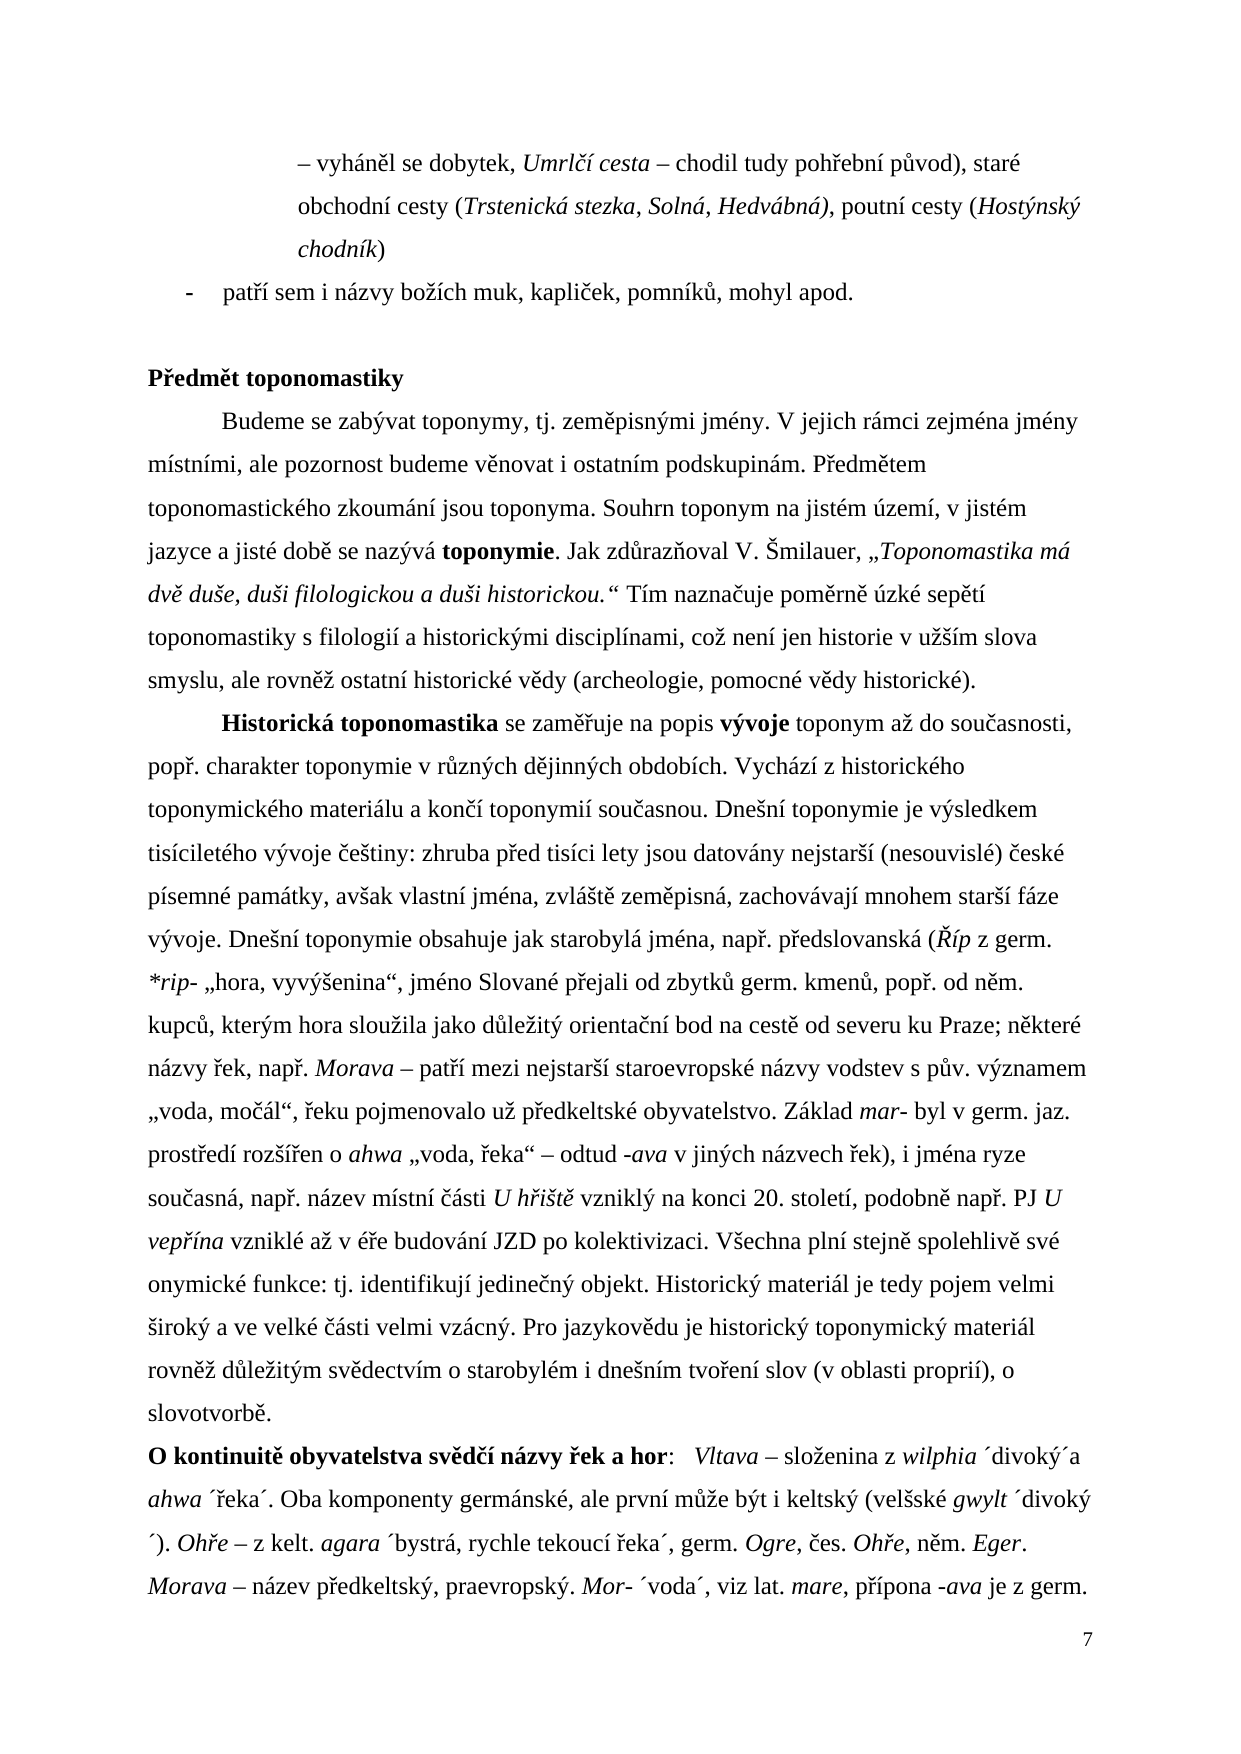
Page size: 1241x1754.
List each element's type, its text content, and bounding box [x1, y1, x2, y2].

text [148, 1441, 1093, 1599]
text Historická toponomastika se zaměřuje na popis vývoje toponym až do současnosti, popř. charakter toponymie v různých dějinných obdobích. Vychází z historického toponymického materiálu a končí toponymií současnou. Dnešní toponymie je výsledkem tisíciletého vývoje češtiny: zhruba před tisíci lety jsou datovány nejstarší (nesouvislé) české písemné památky, avšak vlastní jména, zvláště zeměpisná, zachovávají mnohem starší fáze vývoje. Dnešní toponymie obsahuje jak starobylá jména, např. předslovanská (Říp z germ. *rip- „hora, vyvýšenina“, jméno Slované přejali od zbytků germ. kmenů, popř. od něm. kupců, kterým hora sloužila jako důležitý orientační bod na cestě od severu ku Praze; některé názvy řek, např. Morava – patří mezi nejstarší staroevropské názvy vodstev s pův. významem „voda, močál“, řeku pojmenovalo už předkeltské obyvatelstvo. Základ mar- byl v germ. jaz. prostředí rozšířen o ahwa „voda, řeka“ – odtud -ava v jiných názvech řek), i jména ryze současná, např. název místní části U hřiště vzniklý na konci 20. století, podobně např. PJ U vepřína vzniklé až v éře budování JZD po kolektivizaci. Všechna plní stejně spolehlivě své onymické funkce: tj. identifikují jedinečný objekt. Historický materiál je tedy pojem velmi široký a ve velké části velmi vzácný. Pro jazykovědu je historický toponymický materiál rovněž důležitým svědectvím o starobylém i dnešním tvoření slov (v oblasti proprií), o slovotvorbě. [148, 708, 1093, 1427]
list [260, 148, 1093, 263]
text Budeme se zabývat toponymy, tj. zeměpisnými jmény. V jejich rámci zejména jmény místními, ale pozornost budeme věnovat i ostatním podskupinám. Předmětem toponomastického zkoumání jsou toponyma. Souhrn toponym na jistém území, v jistém jazyce a jisté době se nazývá toponymie. Jak zdůrazňoval V. Šmilauer, „Toponomastika má dvě duše, duši filologickou a duši historickou.“ Tím naznačuje poměrně úzké sepětí toponomastiky s filologií a historickými disciplínami, což není jen historie v užším slova smyslu, ale rovněž ostatní historické vědy (archeologie, pomocné vědy historické). [148, 406, 1093, 694]
text Předmět toponomastiky [148, 363, 1093, 392]
list patří sem i názvy božích muk, kapliček, pomníků, mohyl apod. [185, 277, 1093, 306]
